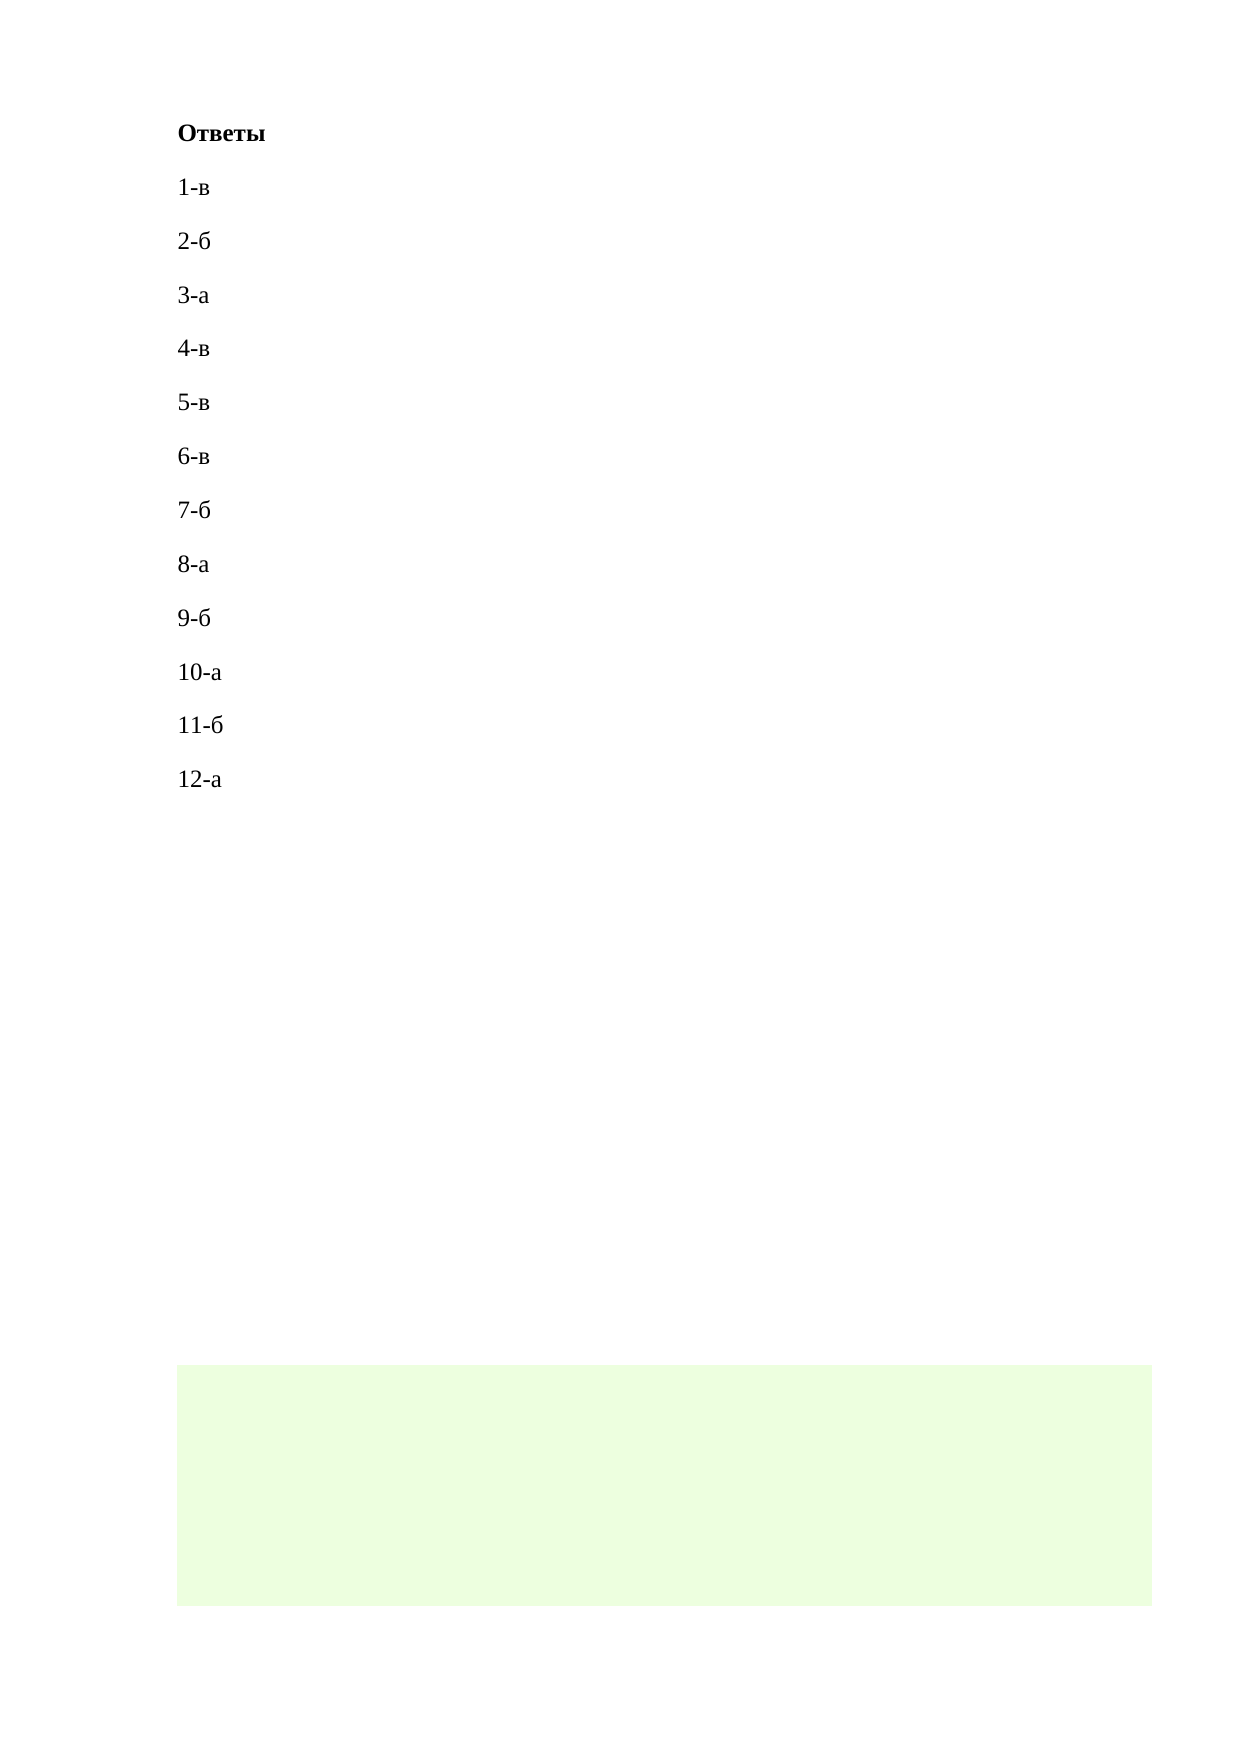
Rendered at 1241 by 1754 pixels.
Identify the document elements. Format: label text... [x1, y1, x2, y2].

text 8-а [177, 549, 1152, 578]
text 7-б [177, 495, 1152, 524]
text 10-а [177, 657, 1152, 685]
text 5-в [177, 387, 1152, 416]
text 12-а [177, 764, 1152, 793]
text 3-а [177, 280, 1152, 308]
text 4-в [177, 333, 1152, 362]
text 11-б [177, 711, 1152, 739]
text Ответы [177, 118, 1152, 147]
text 2-б [177, 226, 1152, 254]
text 1-в [177, 172, 1152, 201]
text 6-в [177, 441, 1152, 470]
text 9-б [177, 603, 1152, 632]
